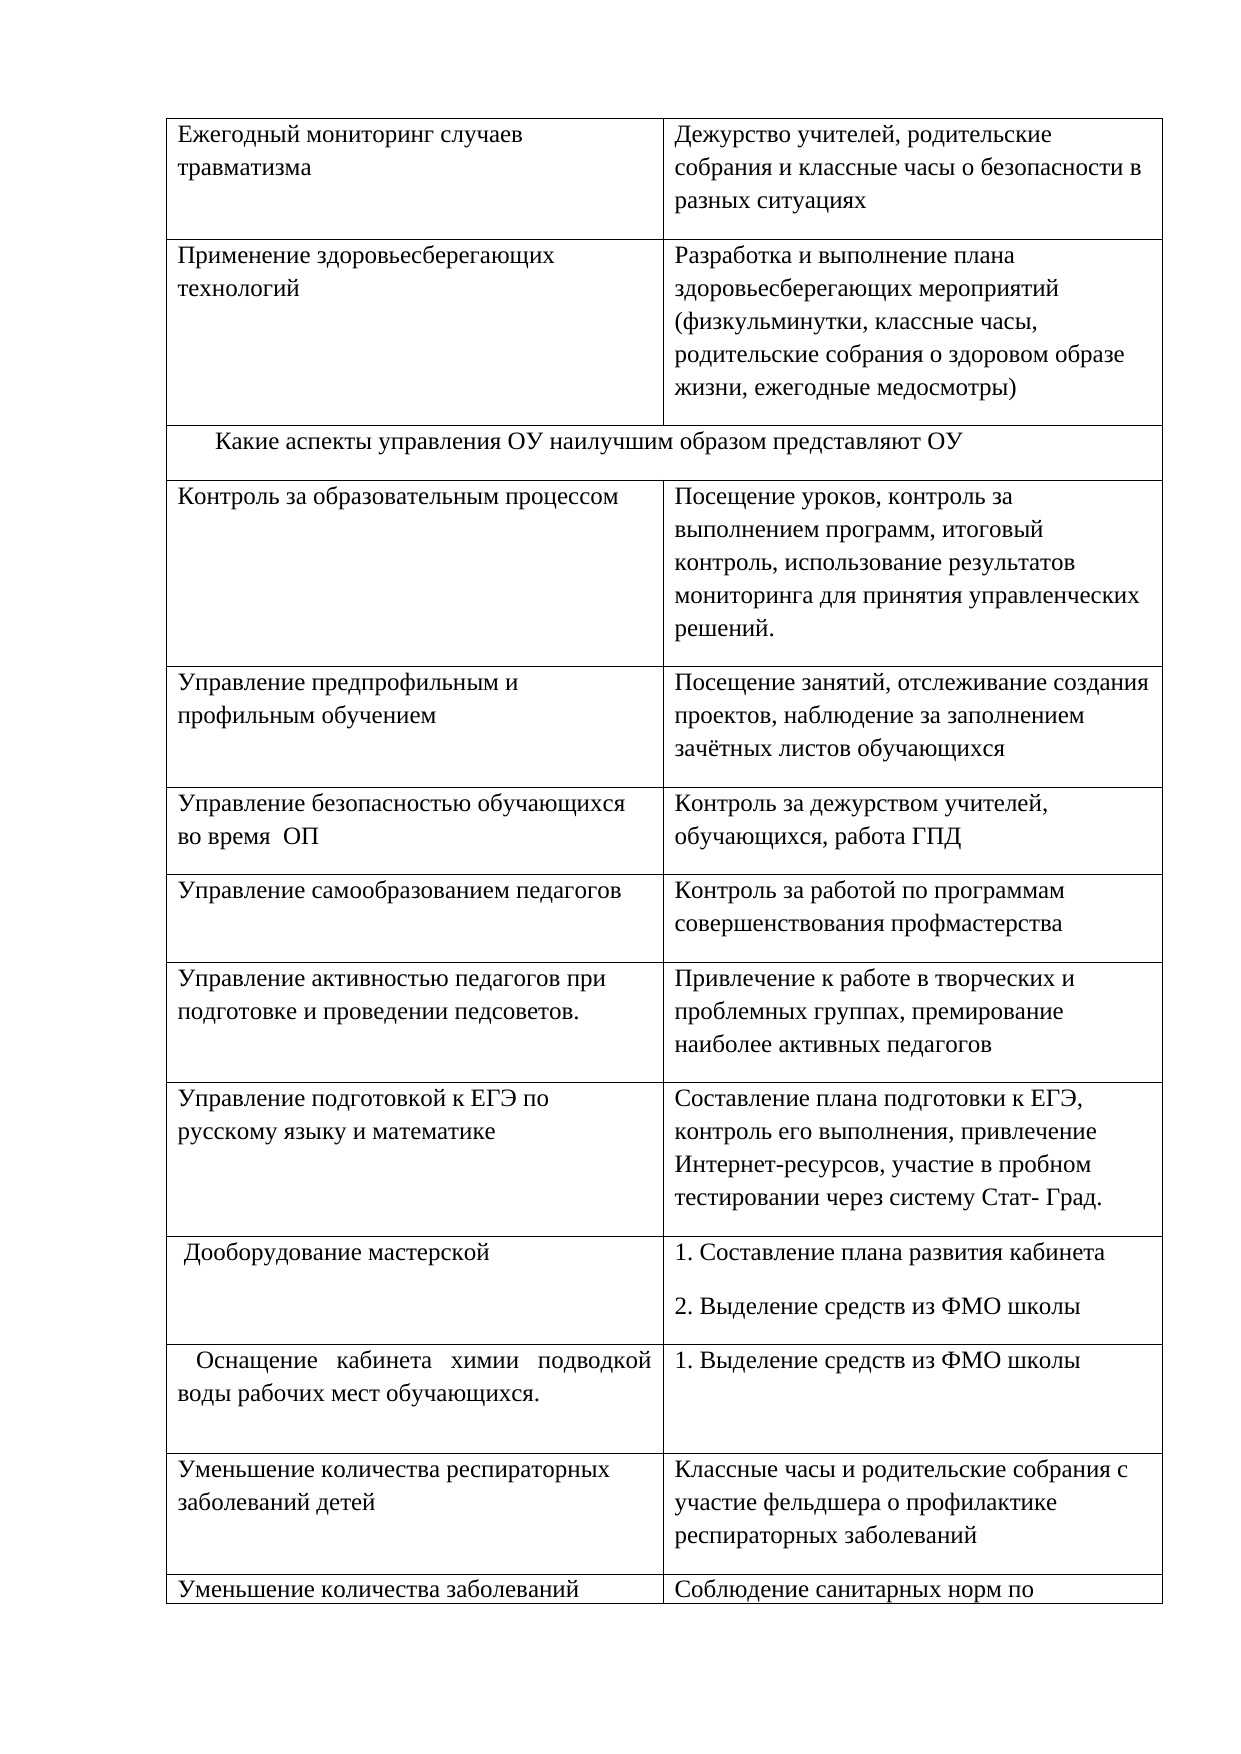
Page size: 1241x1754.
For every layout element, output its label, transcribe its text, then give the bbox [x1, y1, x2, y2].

table_cell Разработка и выполнение плана здоровьесберегающих мероприятий (физкульминутки, классные часы, родительские собрания о здоровом образе жизни, ежегодные медосмотры) [664, 240, 1162, 425]
table_cell 1. Выделение средств из ФМО школы [664, 1345, 1162, 1453]
table_cell Применение здоровьесберегающих технологий [167, 240, 663, 425]
table_cell Уменьшение количества респираторных заболеваний детей [167, 1454, 663, 1573]
table_cell Какие аспекты управления ОУ наилучшим образом представляют ОУ [167, 426, 1162, 480]
table_cell Контроль за дежурством учителей, обучающихся, работа ГПД [664, 788, 1162, 874]
table_cell Посещение занятий, отслеживание создания проектов, наблюдение за заполнением зачётных листов обучающихся [664, 667, 1162, 787]
table_cell Дежурство учителей, родительские собрания и классные часы о безопасности в разных ситуациях [664, 119, 1162, 239]
table_cell Дооборудование мастерской [167, 1237, 663, 1344]
table_cell Составление плана подготовки к ЕГЭ, контроль его выполнения, привлечение Интернет-ресурсов, участие в пробном тестировании через систему Стат- Град. [664, 1083, 1162, 1236]
table_cell Управление активностью педагогов при подготовке и проведении педсоветов. [167, 963, 663, 1082]
table_cell Управление предпрофильным и профильным обучением [167, 667, 663, 787]
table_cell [167, 1575, 663, 1603]
table_cell Классные часы и родительские собрания с участие фельдшера о профилактике респираторных заболеваний [664, 1454, 1162, 1573]
table_cell Контроль за образовательным процессом [167, 481, 663, 666]
table_cell Оснащение кабинета химии подводкой воды рабочих мест обучающихся. [167, 1345, 663, 1453]
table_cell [664, 1575, 1162, 1603]
table_cell Управление самообразованием педагогов [167, 875, 663, 962]
table_cell Посещение уроков, контроль за выполнением программ, итоговый контроль, использование результатов мониторинга для принятия управленческих решений. [664, 481, 1162, 666]
table_cell Контроль за работой по программам совершенствования профмастерства [664, 875, 1162, 962]
table_cell Управление подготовкой к ЕГЭ по русскому языку и математике [167, 1083, 663, 1236]
table_cell Ежегодный мониторинг случаев травматизма [167, 119, 663, 239]
table_cell 1. Составление плана развития кабинета 2. Выделение средств из ФМО школы [664, 1237, 1162, 1344]
table_cell Привлечение к работе в творческих и проблемных группах, премирование наиболее активных педагогов [664, 963, 1162, 1082]
table_cell Управление безопасностью обучающихся во время ОП [167, 788, 663, 874]
